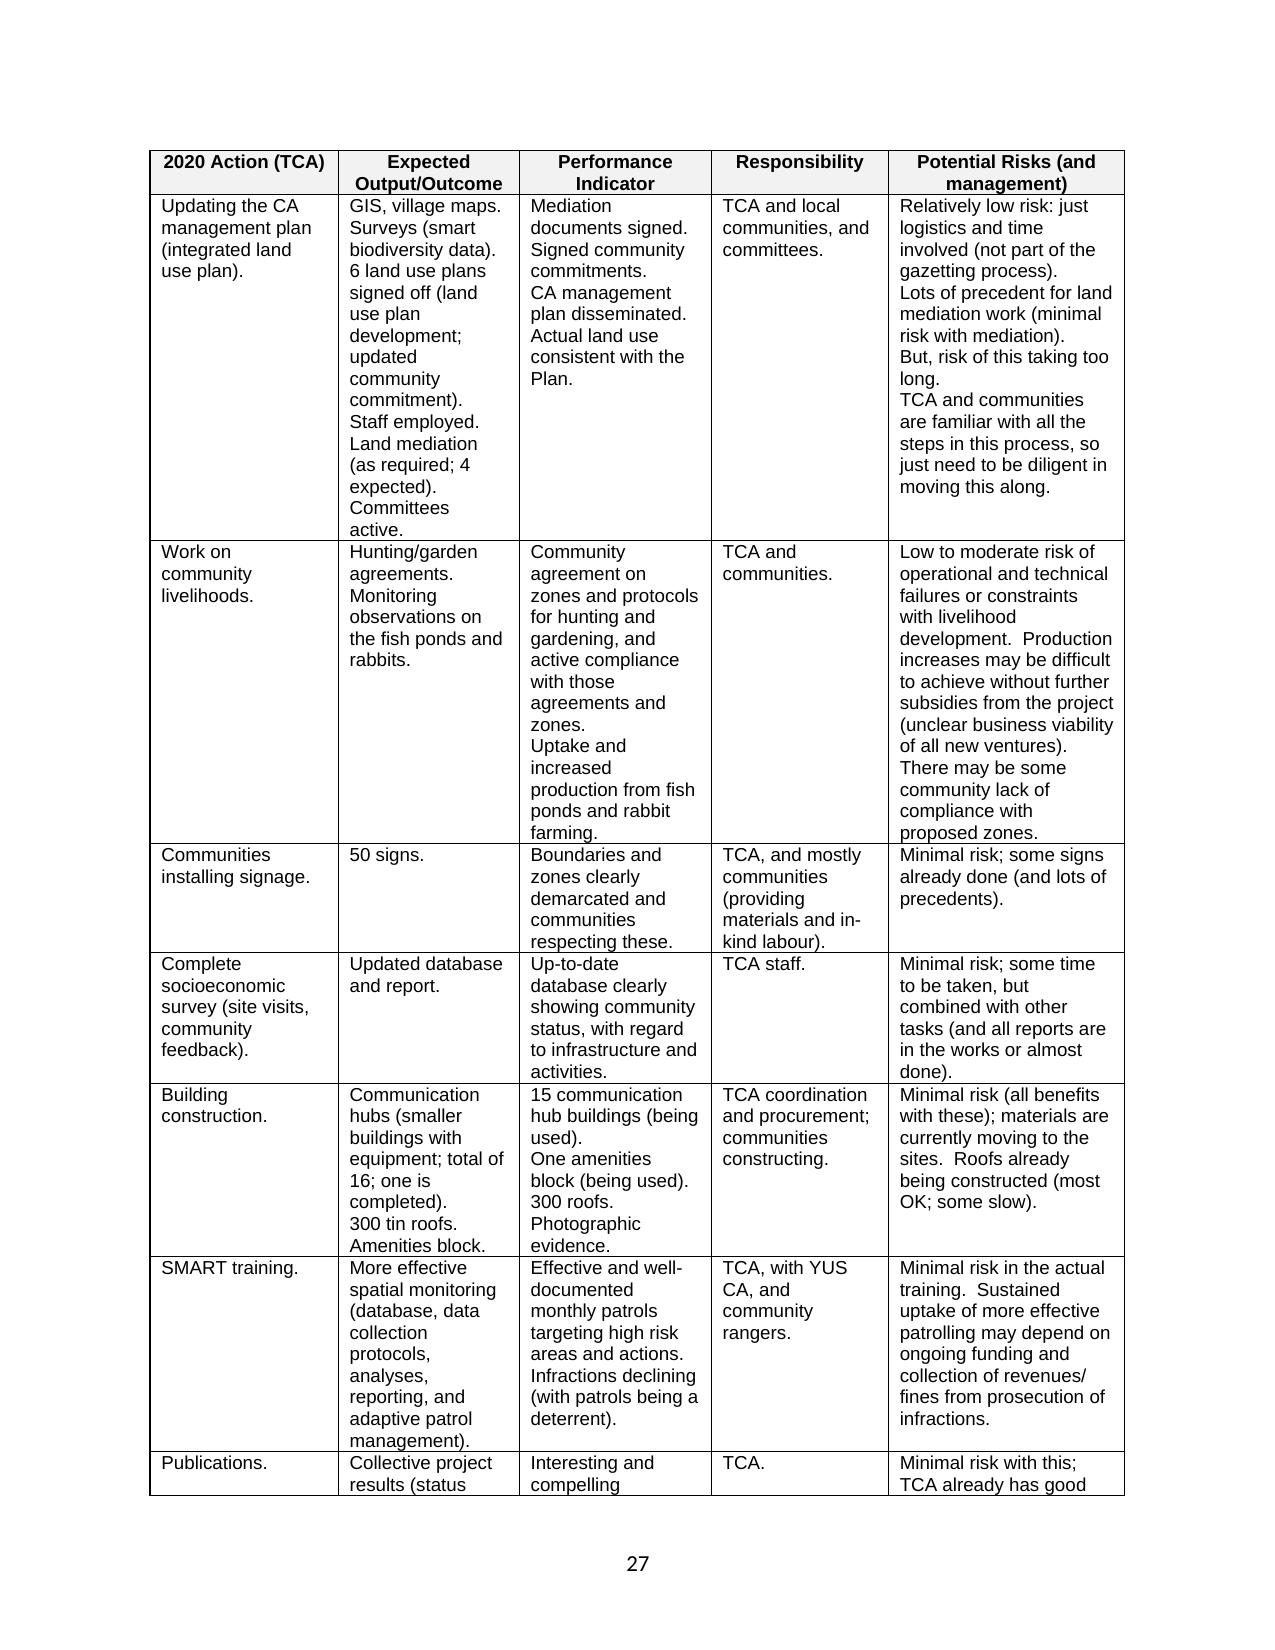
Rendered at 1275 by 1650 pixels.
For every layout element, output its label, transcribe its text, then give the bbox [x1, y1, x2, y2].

table_cell Work on community livelihoods. [151, 541, 338, 843]
table_cell 15 communication hub buildings (being used). One amenities block (being used). 300 roofs. Photographic evidence. [520, 1084, 711, 1256]
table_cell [339, 1452, 519, 1495]
table_cell TCA. [712, 1452, 888, 1495]
table_cell Hunting/garden agreements. Monitoring observations on the fish ponds and rabbits. [339, 541, 519, 843]
table_cell TCA and local communities, and committees. [712, 195, 888, 540]
table_cell TCA and communities. [712, 541, 888, 843]
table_cell Up-to-date database clearly showing community status, with regard to infrastructure and activities. [520, 953, 711, 1082]
table_cell TCA coordination and procurement; communities constructing. [712, 1084, 888, 1256]
table_cell Relatively low risk: just logistics and time involved (not part of the gazetting process). Lots of precedent for land mediation work (minimal risk with mediation). But, risk of this taking too long. TCA and communities are familiar with all the steps in this process, so just need to be diligent in moving this along. [889, 195, 1124, 540]
table_cell Effective and well-documented monthly patrols targeting high risk areas and actions. Infractions declining (with patrols being a deterrent). [520, 1257, 711, 1451]
table_cell Minimal risk; some time to be taken, but combined with other tasks (and all reports are in the works or almost done). [889, 953, 1124, 1082]
table_cell Publications. [151, 1452, 338, 1495]
table_header Potential Risks (and management) [889, 151, 1124, 194]
table_cell Communication hubs (smaller buildings with equipment; total of 16; one is completed). 300 tin roofs. Amenities block. [339, 1084, 519, 1256]
table_cell Low to moderate risk of operational and technical failures or constraints with livelihood development. Production increases may be difficult to achieve without further subsidies from the project (unclear business viability of all new ventures). There may be some community lack of compliance with proposed zones. [889, 541, 1124, 843]
table_cell Updating the CA management plan (integrated land use plan). [151, 195, 338, 540]
table_cell TCA staff. [712, 953, 888, 1082]
table_cell Minimal risk; some signs already done (and lots of precedents). [889, 844, 1124, 952]
table_cell Building construction. [151, 1084, 338, 1256]
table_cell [520, 1452, 711, 1495]
table_header 2020 Action (TCA) [151, 151, 338, 194]
table_cell Mediation documents signed. Signed community commitments. CA management plan disseminated. Actual land use consistent with the Plan. [520, 195, 711, 540]
table_cell GIS, village maps. Surveys (smart biodiversity data). 6 land use plans signed off (land use plan development; updated community commitment). Staff employed. Land mediation (as required; 4 expected). Committees active. [339, 195, 519, 540]
table_header Responsibility [712, 151, 888, 194]
table_cell Minimal risk (all benefits with these); materials are currently moving to the sites. Roofs already being constructed (most OK; some slow). [889, 1084, 1124, 1256]
table_cell TCA, and mostly communities (providing materials and in-kind labour). [712, 844, 888, 952]
table_cell Communities installing signage. [151, 844, 338, 952]
table_cell 50 signs. [339, 844, 519, 952]
table_header Expected Output/Outcome [339, 151, 519, 194]
table_cell TCA, with YUS CA, and community rangers. [712, 1257, 888, 1451]
table_cell More effective spatial monitoring (database, data collection protocols, analyses, reporting, and adaptive patrol management). [339, 1257, 519, 1451]
table_cell Updated database and report. [339, 953, 519, 1082]
table_header Performance Indicator [520, 151, 711, 194]
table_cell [889, 1452, 1124, 1495]
table_cell SMART training. [151, 1257, 338, 1451]
table_cell Boundaries and zones clearly demarcated and communities respecting these. [520, 844, 711, 952]
table_cell Complete socioeconomic survey (site visits, community feedback). [151, 953, 338, 1082]
table_cell Community agreement on zones and protocols for hunting and gardening, and active compliance with those agreements and zones. Uptake and increased production from fish ponds and rabbit farming. [520, 541, 711, 843]
table_cell Minimal risk in the actual training. Sustained uptake of more effective patrolling may depend on ongoing funding and collection of revenues/ fines from prosecution of infractions. [889, 1257, 1124, 1451]
